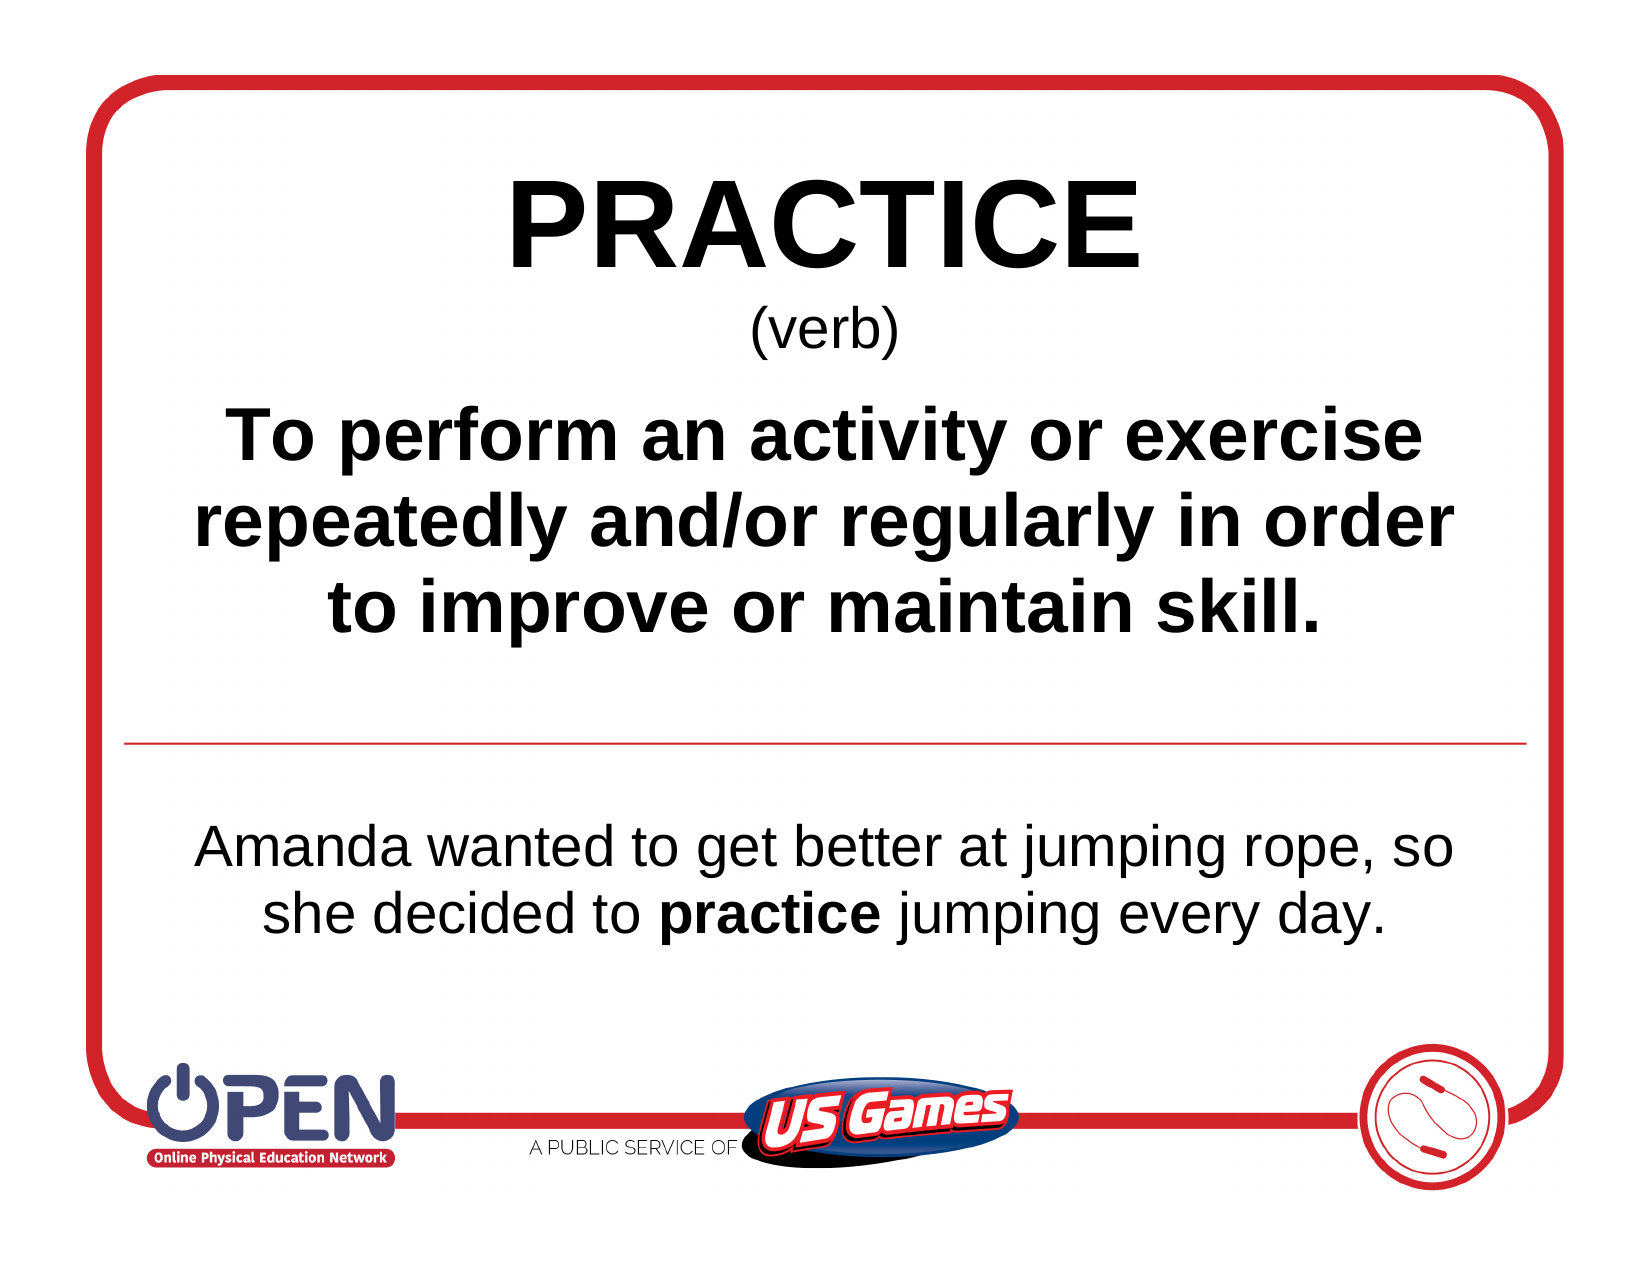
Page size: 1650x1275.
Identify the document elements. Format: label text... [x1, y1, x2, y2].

text Practice [150, 150, 1500, 294]
text Amanda wanted to get better at jumping rope, so she decided to practice jumping every day. [150, 811, 1500, 945]
text To perform an activity or exercise repeatedly and/or regularly in order to improve or maintain skill. [150, 389, 1500, 648]
text (verb) [150, 294, 1500, 361]
picture [86, 75, 1564, 1196]
